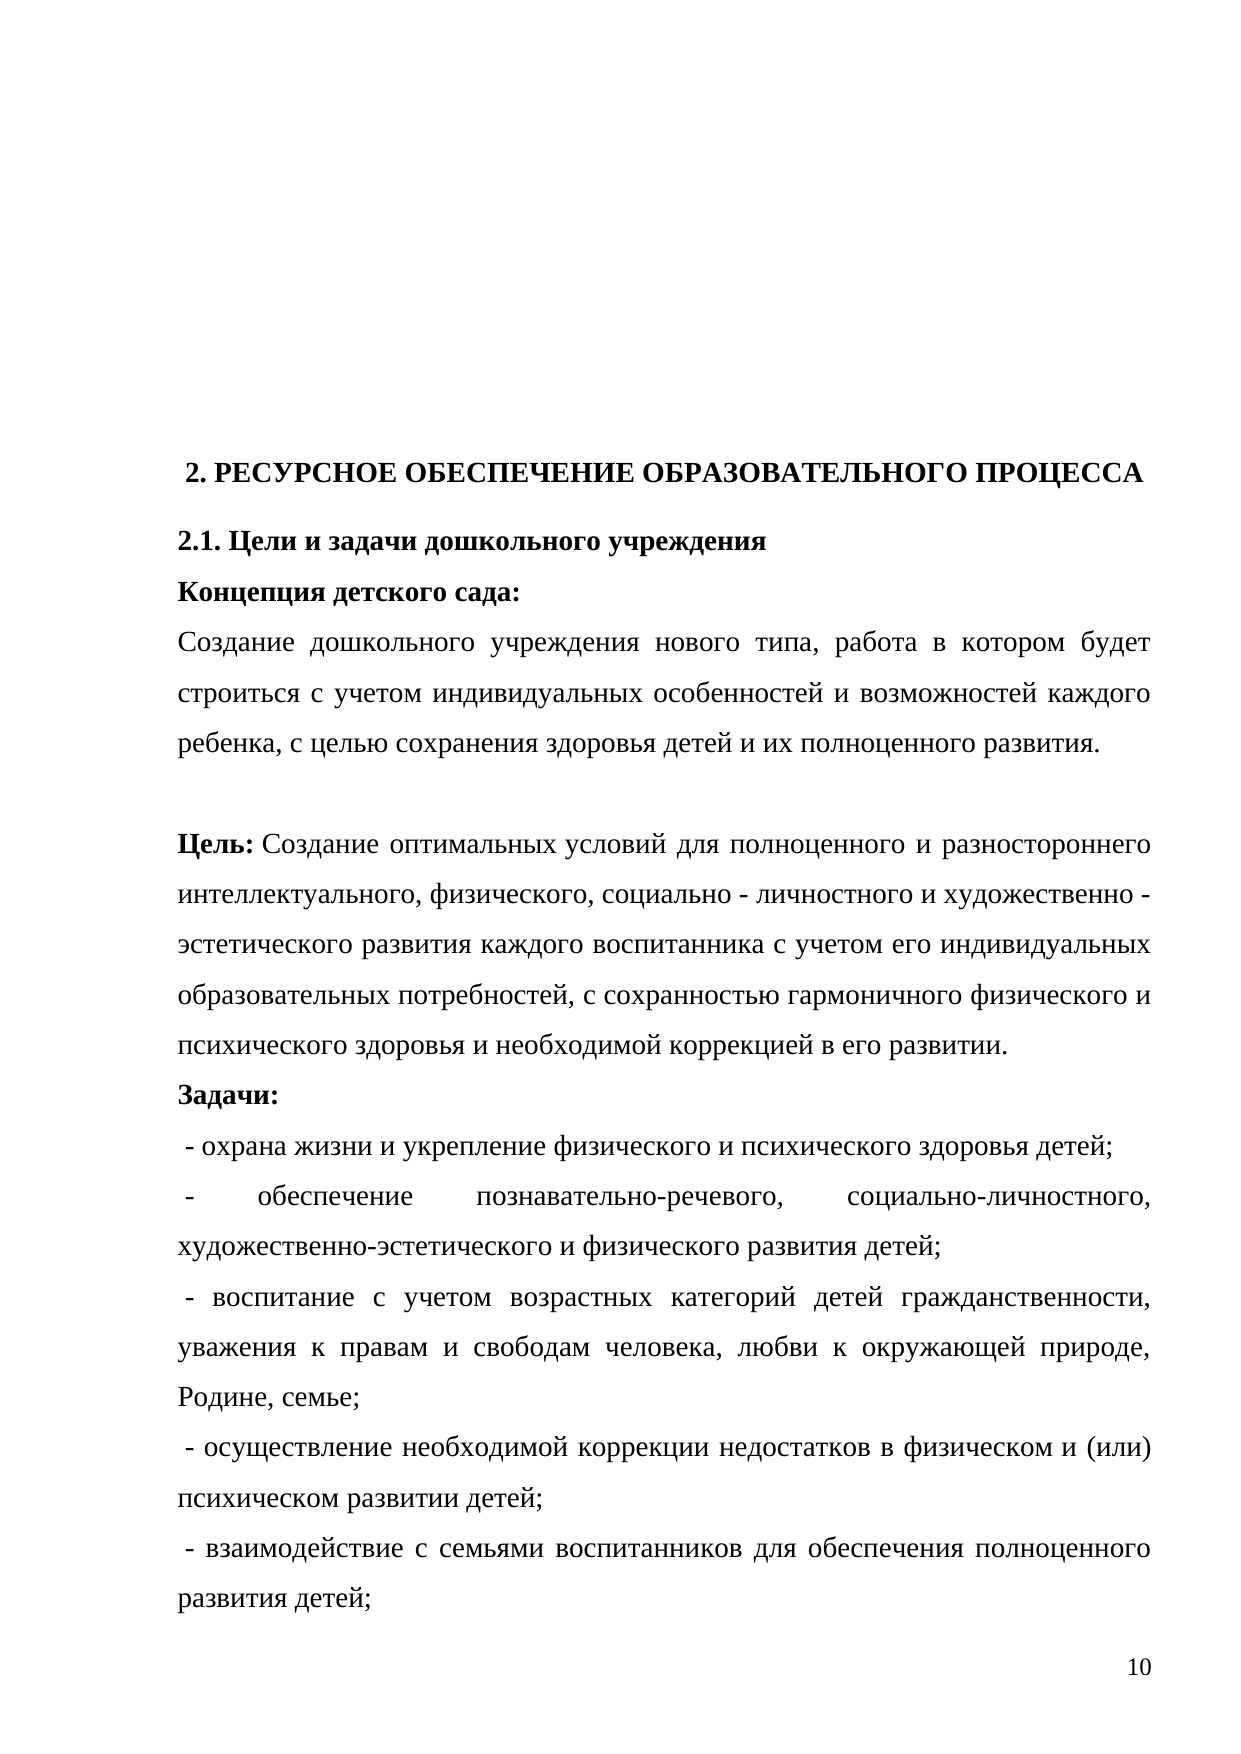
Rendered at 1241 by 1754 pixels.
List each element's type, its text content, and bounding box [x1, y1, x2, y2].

text - обеспечение познавательно-речевого, социально-личностного, художественно-эстетического и физического развития детей; [177, 1178, 1152, 1262]
text Концепция детского сада: [177, 574, 1152, 607]
text - взаимодействие с семьями воспитанников для обеспечения полноценного развития детей; [177, 1530, 1152, 1614]
text - воспитание с учетом возрастных категорий детей гражданственности, уважения к правам и свободам человека, любви к окружающей природе, Родине, семье; [177, 1279, 1152, 1413]
text - охрана жизни и укрепление физического и психического здоровья детей; [177, 1128, 1152, 1161]
text Создание дошкольного учреждения нового типа, работа в котором будет строиться с учетом индивидуальных особенностей и возможностей каждого ребенка, с целью сохранения здоровья детей и их полноценного развития. [177, 624, 1152, 759]
text 2.1. Цели и задачи дошкольного учреждения [177, 523, 1152, 556]
text 2. РЕСУРСНОЕ ОБЕСПЕЧЕНИЕ ОБРАЗОВАТЕЛЬНОГО ПРОЦЕССА [177, 455, 1152, 488]
text Цель: Создание оптимальных условий для полноценного и разностороннего интеллектуального, физического, социально - личностного и художественно -эстетического развития каждого воспитанника с учетом его индивидуальных образовательных потребностей, с сохранностью гармоничного физического и психического здоровья и необходимой коррекцией в его развитии. [177, 826, 1152, 1061]
text Задачи: [177, 1077, 1152, 1111]
text - осуществление необходимой коррекции недостатков в физическом и (или) психическом развитии детей; [177, 1429, 1152, 1513]
